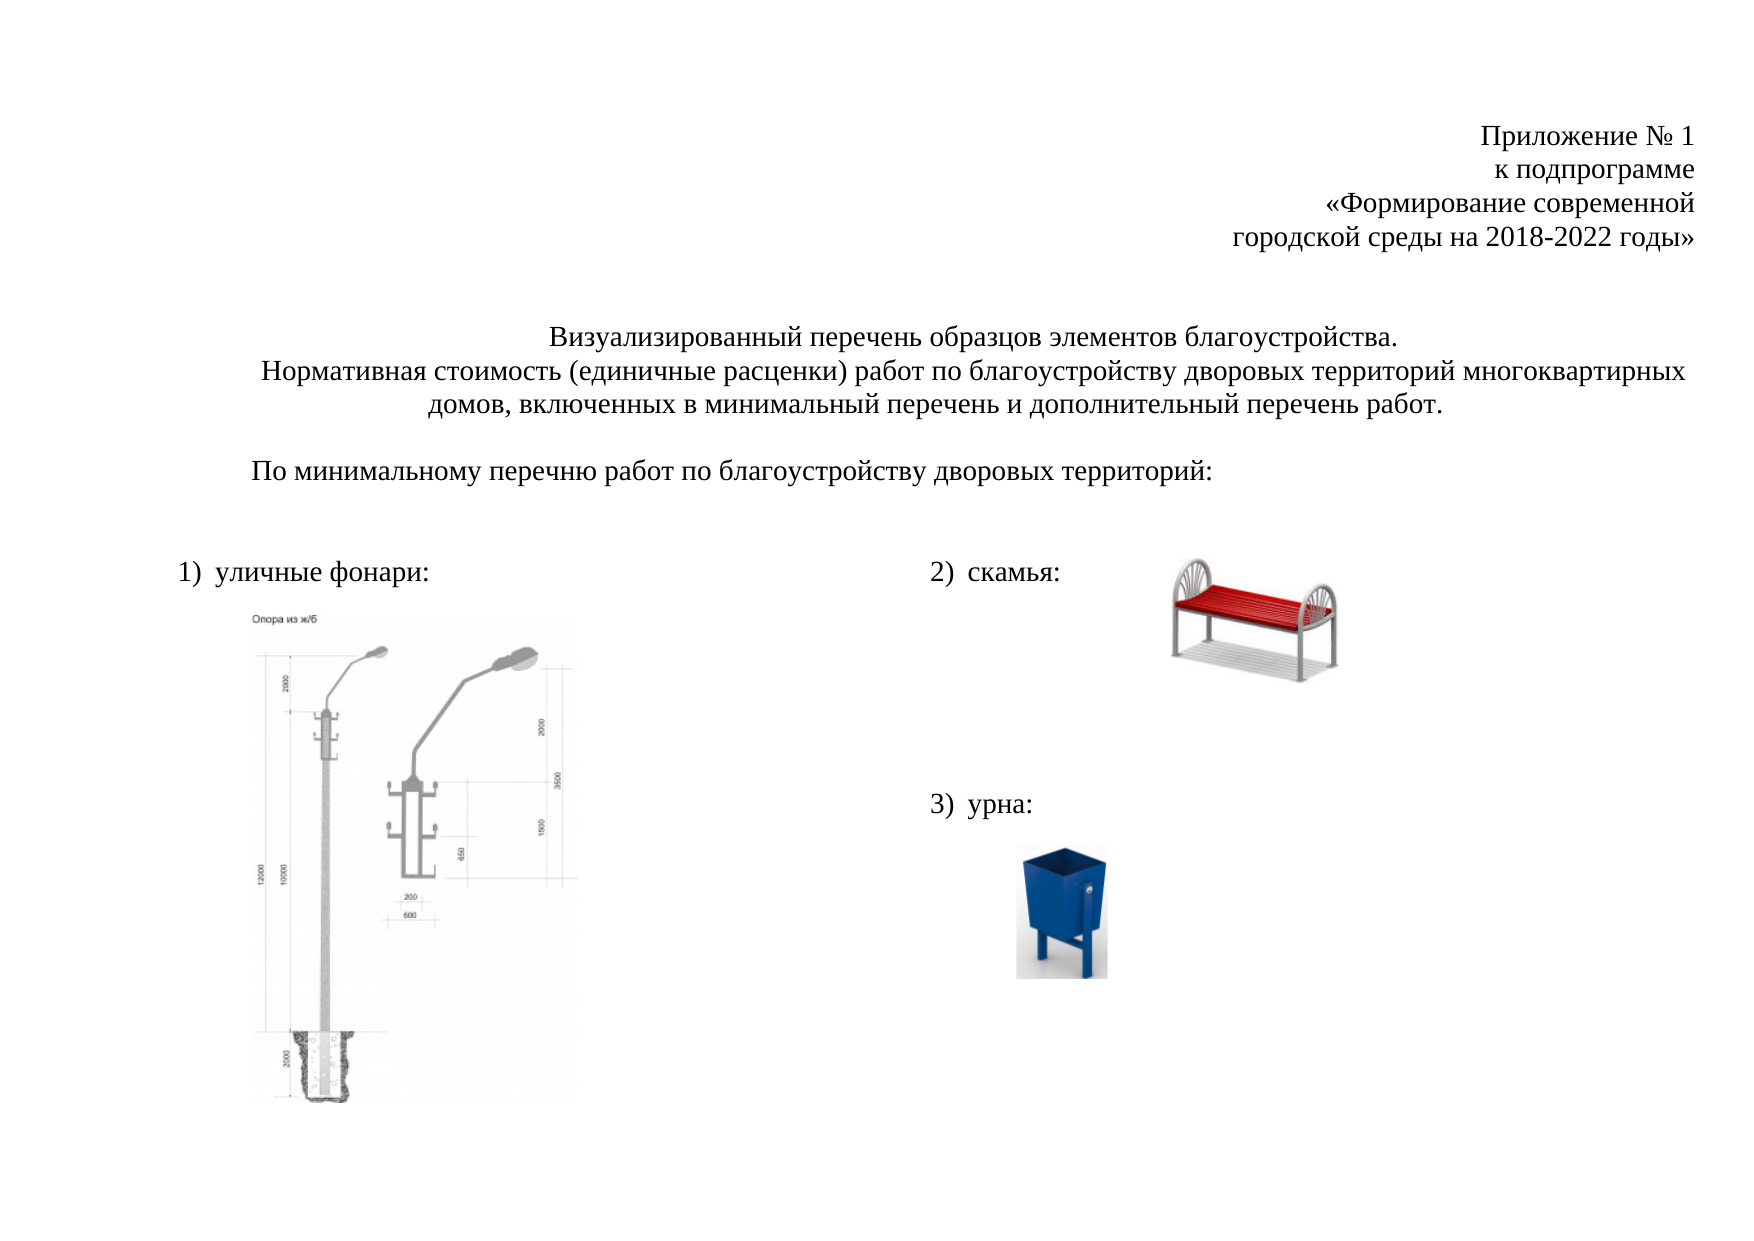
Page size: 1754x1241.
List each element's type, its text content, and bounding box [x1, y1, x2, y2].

picture [252, 615, 579, 1103]
text Нормативная стоимость (единичные расценки) работ по благоустройству дворовых территорий многоквартирных домов, включенных в минимальный перечень и дополнительный перечень работ. [177, 353, 1695, 420]
table_header уличные фонари: [166, 554, 919, 1102]
picture [1171, 558, 1340, 684]
text городской среды на 2018-2022 годы» [177, 219, 1695, 252]
picture [1016, 845, 1108, 979]
table_header скамья: урна: [919, 554, 1706, 1102]
text «Формирование современной [177, 185, 1695, 219]
text По минимальному перечню работ по благоустройству дворовых территорий: [177, 453, 1695, 487]
text Визуализированный перечень образцов элементов благоустройства. [177, 319, 1695, 353]
text Приложение № 1 к подпрограмме [177, 118, 1695, 185]
